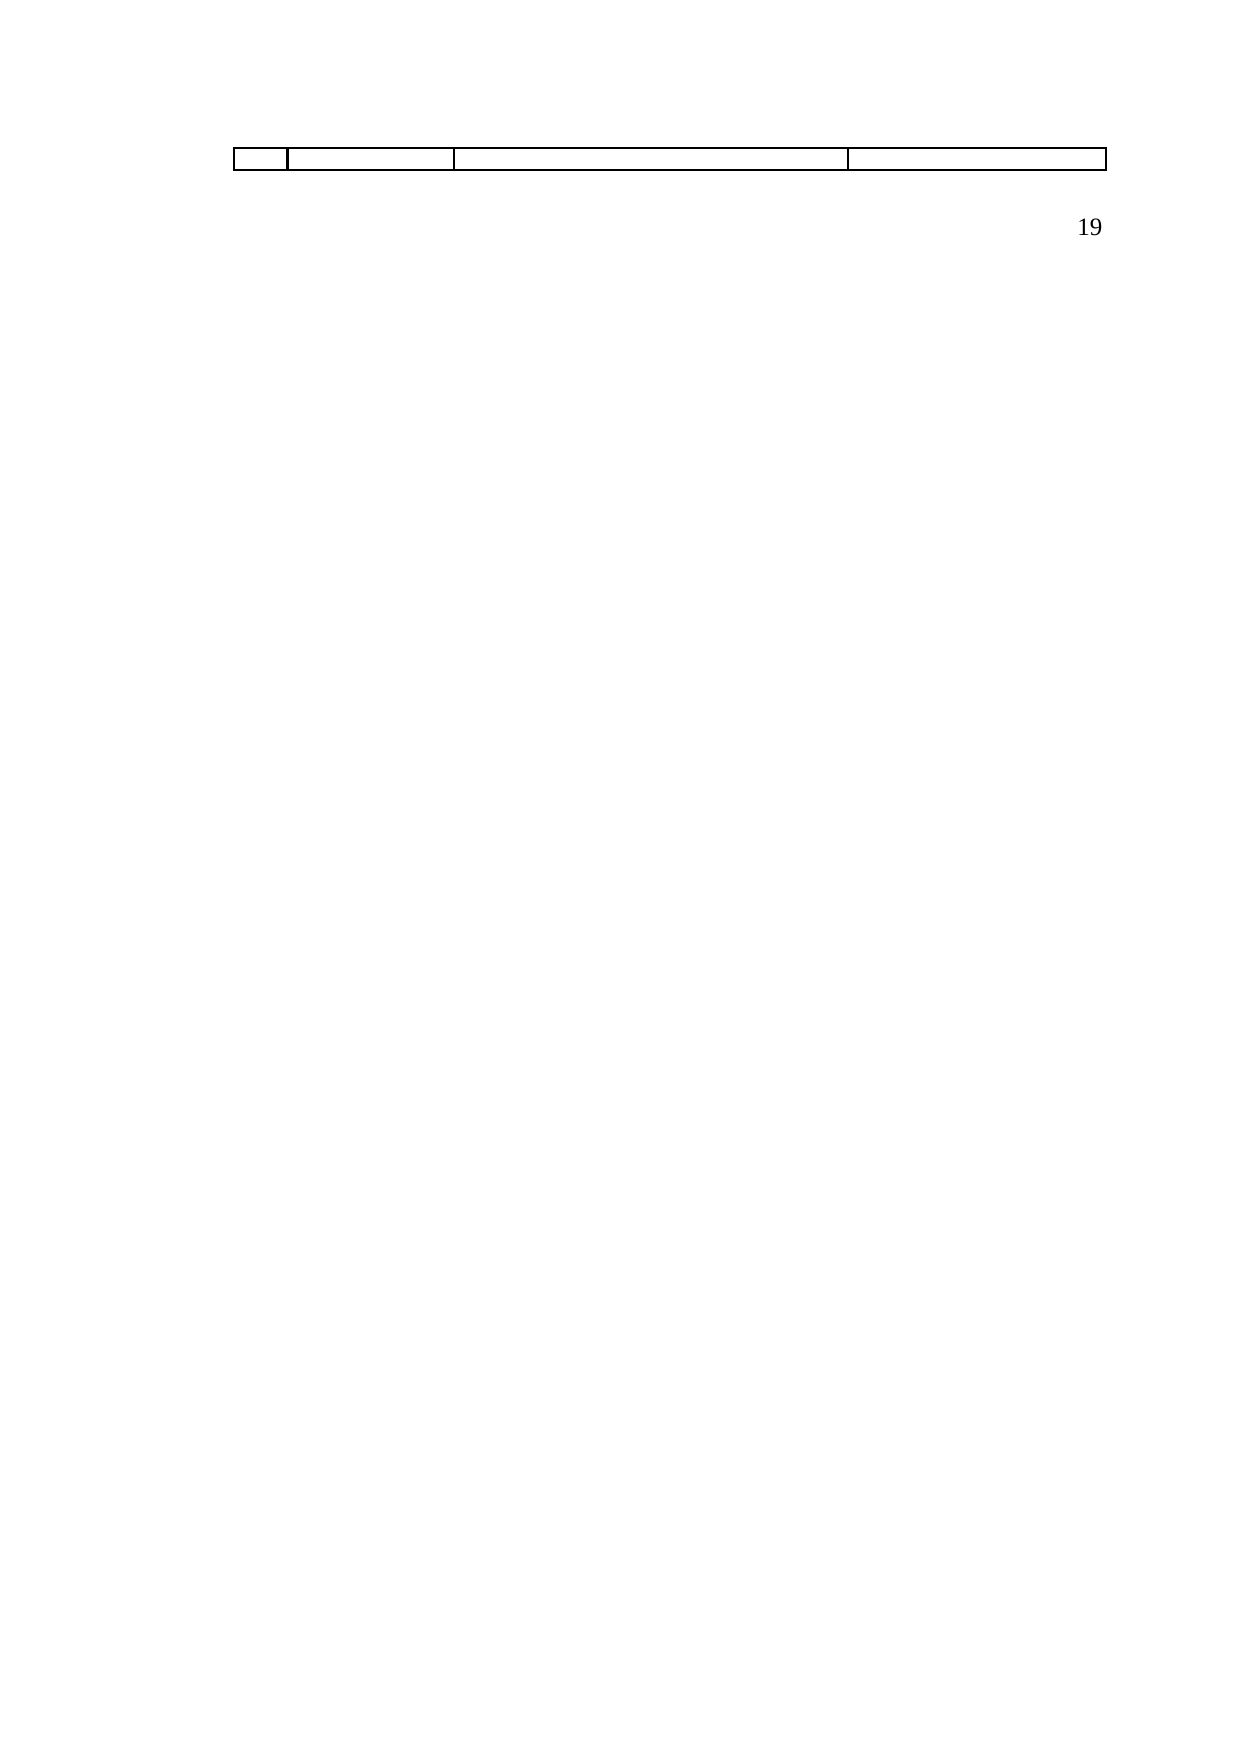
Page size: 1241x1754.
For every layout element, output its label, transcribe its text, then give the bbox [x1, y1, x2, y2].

table_cell [235, 149, 286, 169]
text 19 [150, 212, 1104, 241]
table_cell [455, 149, 847, 169]
table_cell [289, 149, 453, 169]
table_cell [849, 149, 1105, 169]
